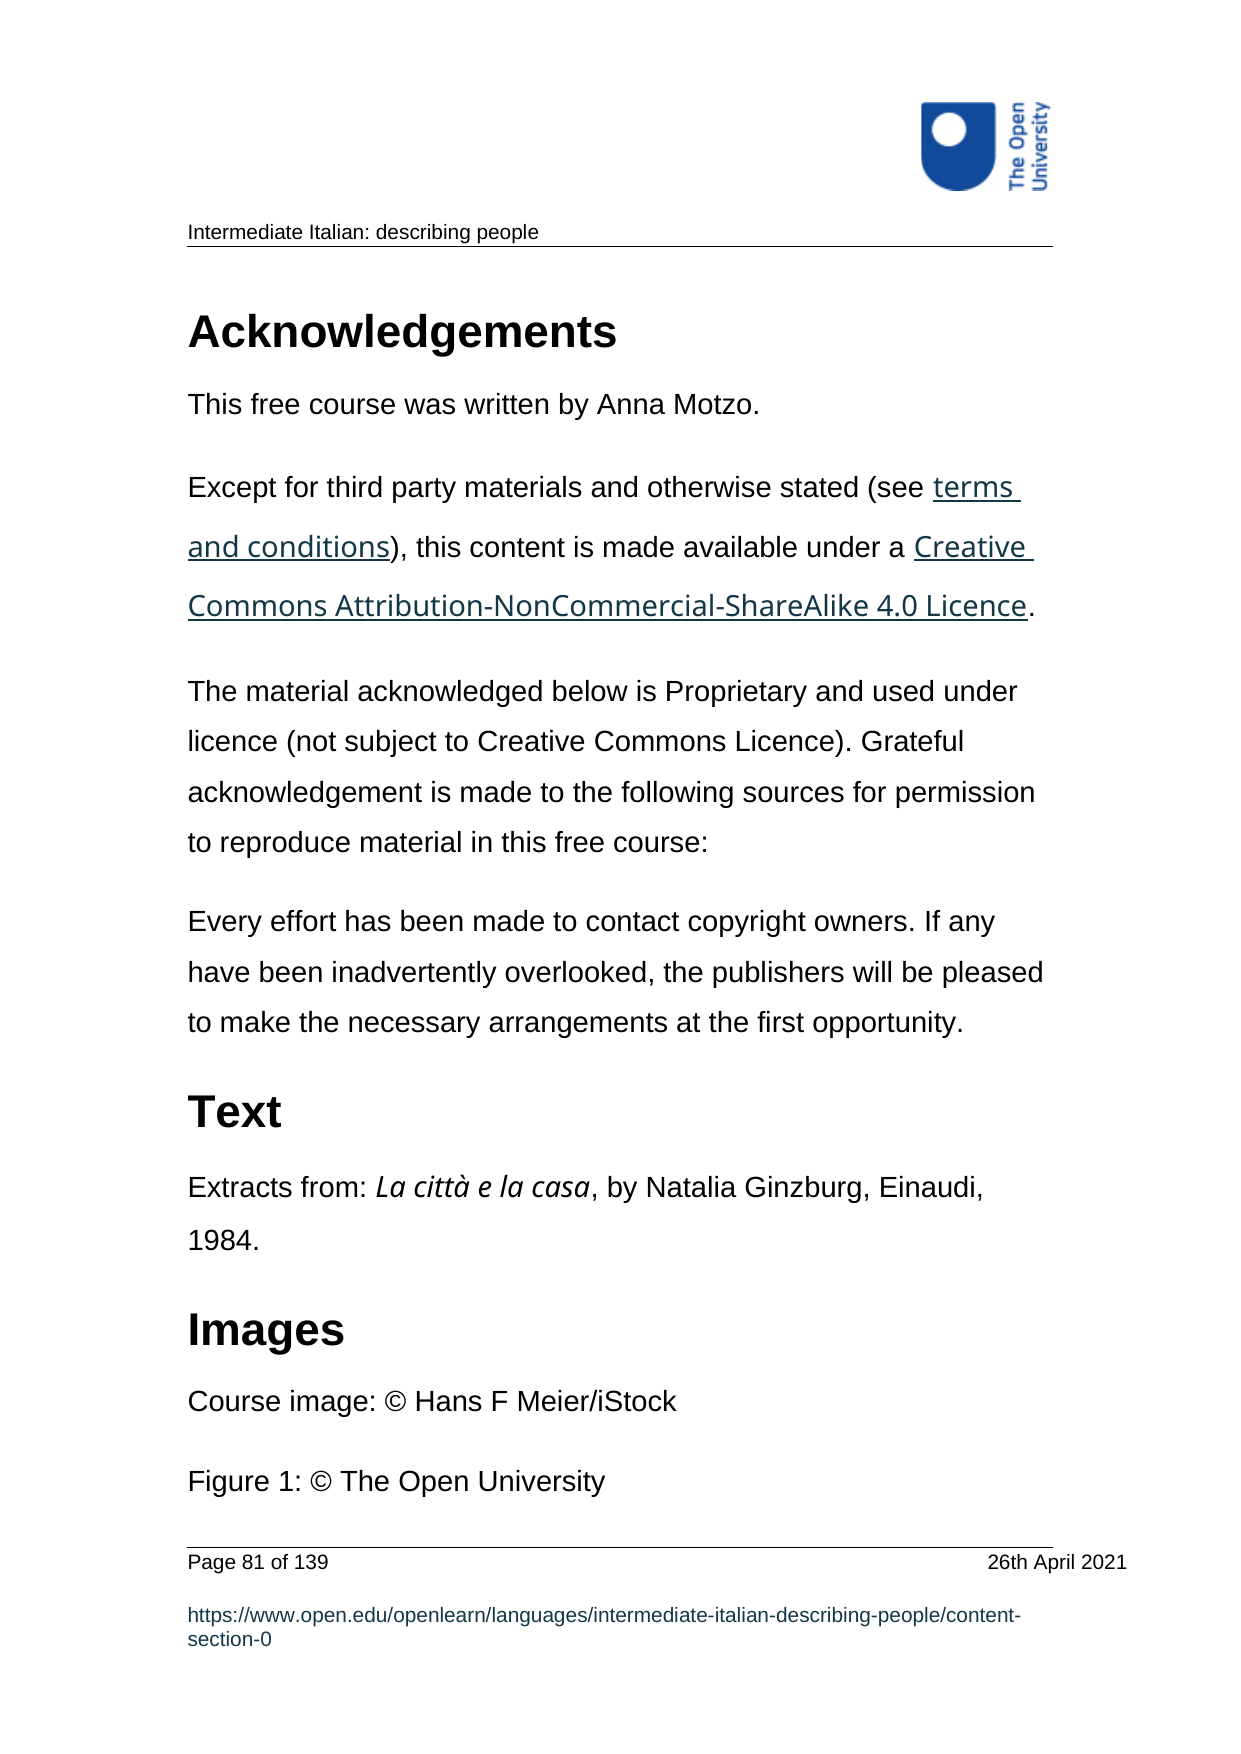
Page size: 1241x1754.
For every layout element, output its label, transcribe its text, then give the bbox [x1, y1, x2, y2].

text Extracts from: La città e la casa, by Natalia Ginzburg, Einaudi, 1984. [187, 1166, 1053, 1256]
text The material acknowledged below is Proprietary and used under licence (not subject to Creative Commons Licence). Grateful acknowledgement is made to the following sources for permission to reproduce material in this free course: [187, 674, 1053, 858]
text This free course was written by Anna Motzo. [187, 387, 1053, 420]
subtitle Text [187, 1084, 1053, 1137]
text Course image: © Hans F Meier/iStock [187, 1384, 1053, 1418]
text Except for third party materials and otherwise stated (see terms and conditions), this content is made available under a Creative Commons Attribution-NonCommercial-ShareAlike 4.0 Licence. [187, 466, 1053, 625]
picture [921, 102, 1052, 191]
subtitle Acknowledgements [187, 305, 1053, 358]
text Figure 1: © The Open University [187, 1464, 1053, 1497]
subtitle Images [187, 1302, 1053, 1355]
text Every effort has been made to contact copyright owners. If any have been inadvertently overlooked, the publishers will be pleased to make the necessary arrangements at the first opportunity. [187, 904, 1053, 1038]
